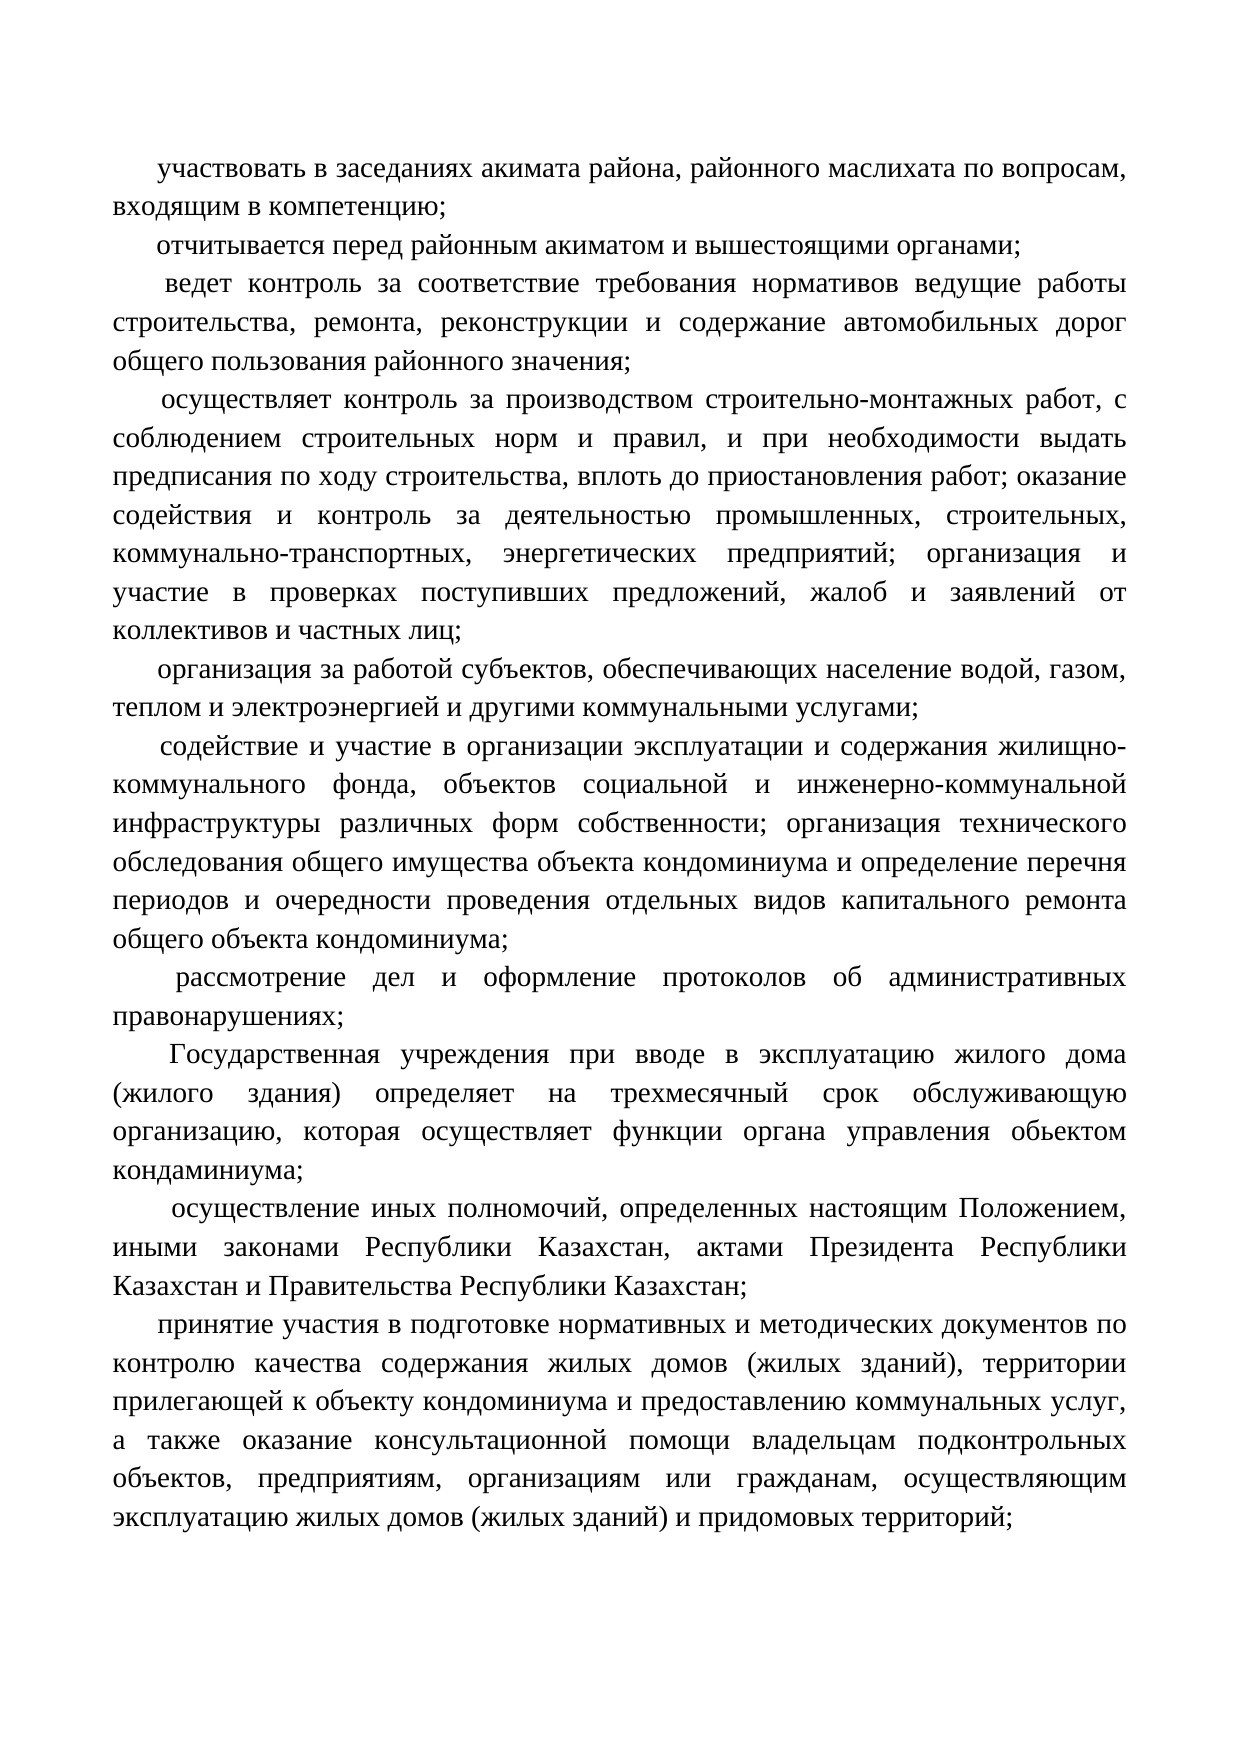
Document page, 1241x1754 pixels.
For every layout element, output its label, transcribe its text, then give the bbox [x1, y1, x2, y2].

text осуществление иных полномочий, определенных настоящим Положением, иными законами Республики Казахстан, актами Президента Республики Казахстан и Правительства Республики Казахстан; [112, 1191, 1128, 1301]
text рассмотрение дел и оформление протоколов об административных правонарушениях; [112, 959, 1128, 1031]
text участвовать в заседаниях акимата района, районного маслихата по вопросам, входящим в компетенцию; [112, 150, 1128, 222]
text Государственная учреждения при вводе в эксплуатацию жилого дома (жилого здания) определяет на трехмесячный срок обслуживающую организацию, которая осуществляет функции органа управления обьектом кондаминиума; [112, 1036, 1128, 1186]
text принятие участия в подготовке нормативных и методических документов по контролю качества содержания жилых домов (жилых зданий), территории прилегающей к объекту кондоминиума и предоставлению коммунальных услуг, а также оказание консультационной помощи владельцам подконтрольных объектов, предприятиям, организациям или гражданам, осуществляющим эксплуатацию жилых домов (жилых зданий) и придомовых территорий; [112, 1306, 1128, 1532]
text осуществляет контроль за производством строительно-монтажных работ, с соблюдением строительных норм и правил, и при необходимости выдать предписания по ходу строительства, вплоть до приостановления работ; оказание содействия и контроль за деятельностью промышленных, строительных, коммунально-транспортных, энергетических предприятий; организация и участие в проверках поступивших предложений, жалоб и заявлений от коллективов и частных лиц; [112, 381, 1128, 646]
text отчитывается перед районным акиматом и вышестоящими органами; [112, 227, 1128, 261]
text организация за работой субъектов, обеспечивающих население водой, газом, теплом и электроэнергией и другими коммунальными услугами; [112, 651, 1128, 723]
text ведет контроль за соответствие требования нормативов ведущие работы строительства, ремонта, реконструкции и содержание автомобильных дорог общего пользования районного значения; [112, 266, 1128, 376]
text содействие и участие в организации эксплуатации и содержания жилищно- коммунального фонда, объектов социальной и инженерно-коммунальной инфраструктуры различных форм собственности; организация технического обследования общего имущества объекта кондоминиума и определение перечня периодов и очередности проведения отдельных видов капитального ремонта общего объекта кондоминиума; [112, 728, 1128, 954]
